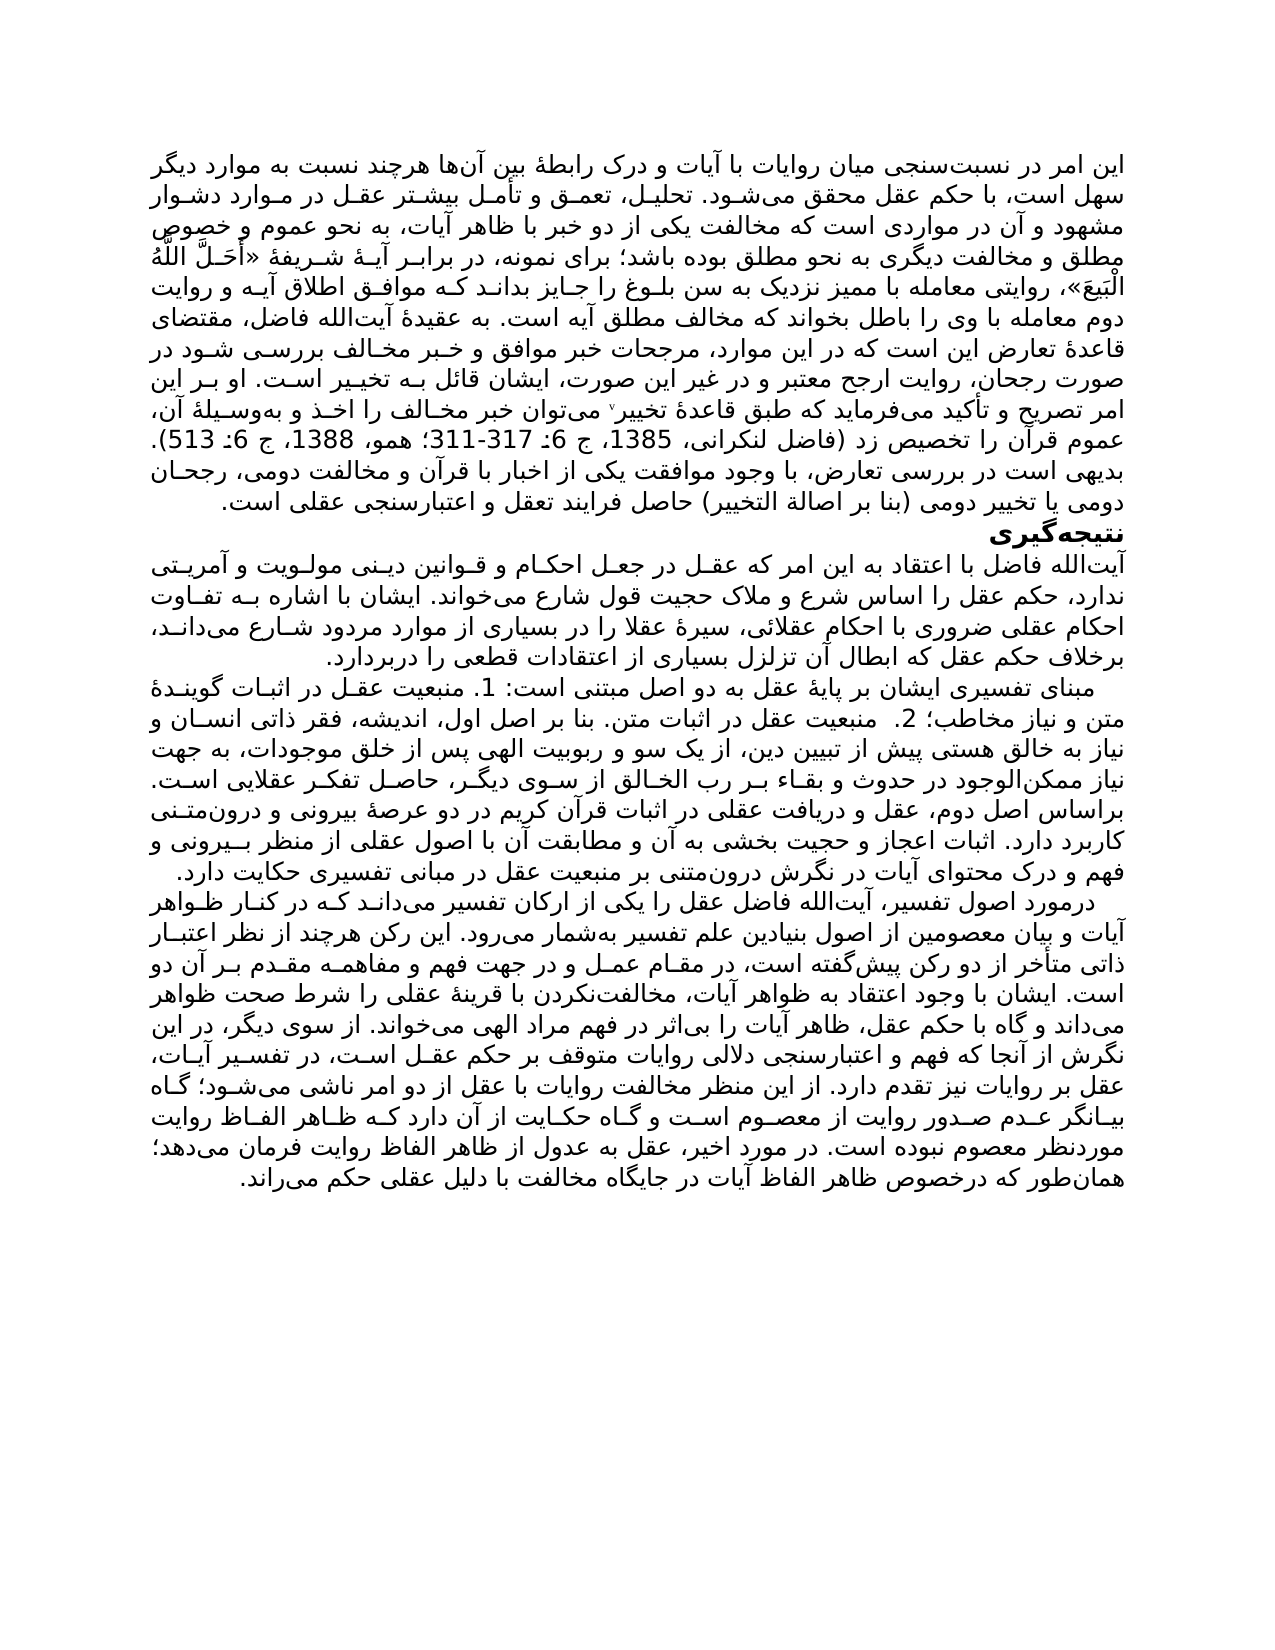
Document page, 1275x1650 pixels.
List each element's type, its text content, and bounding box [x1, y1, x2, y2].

subtitle نتیجه‌گیری [150, 517, 1125, 549]
text درمورد اصول تفسیر، آیت‌الله فاضل عقل را یکی از ارکان تفسیر می‌داند که در کنار ظواهر آیات و بیان معصومین از اصول بنیادین علم تفسیر به‌شمار می‌رود. این رکن هرچند از نظر اعتبار ذاتی متأخر از دو رکن پیش‌گفته است، در مقام عمل و در جهت فهم و مفاهمه مقدم بر آن دو است. ایشان با وجود اعتقاد به ظواهر آیات، مخالفت‌نکردن با قرینۀ عقلی را شرط صحت ظواهر می‌داند و گاه با حکم عقل، ظاهر آیات را بی‌اثر در فهم مراد الهی می‌خواند. از سوی دیگر، در این نگرش از آنجا که فهم و اعتبارسنجی دلالی روایات متوقف بر حکم عقل است، در تفسیر آیات، عقل بر روایات نیز تقدم دارد. از این منظر مخالفت روایات با عقل از دو امر ناشی می‌شود؛ گاه بیانگر عدم صدور روایت از معصوم است و گاه حکایت از آن دارد که ظاهر الفاظ روایت موردنظر معصوم نبوده است. در مورد اخیر، عقل به عدول از ظاهر الفاظ روایت فرمان می‌دهد؛ همان‌طور که درخصوص ظاهر الفاظ آیات در جایگاه مخالفت با دلیل عقلی حکم می‌راند. [150, 887, 1125, 1192]
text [150, 150, 1125, 516]
text آیت‌الله فاضل با اعتقاد به این امر که عقل در جعل احکام و قوانین دینی مولویت و آمریتی ندارد، حکم عقل را اساس شرع و ملاک حجیت قول شارع می‌خواند. ایشان با اشاره به تفاوت احکام عقلی ضروری با احکام عقلائی، سیرۀ عقلا را در بسیاری از موارد مردود شارع می‌داند، برخلاف حکم عقل که ابطال آن تزلزل بسیاری از اعتقادات قطعی را دربردارد. [150, 551, 1125, 672]
text مبنای تفسیری ایشان بر پایۀ عقل به دو اصل مبتنی است: 1. منبعیت عقل در اثبات گویندۀ متن و نیاز مخاطب؛ 2. منبعیت عقل در اثبات متن. بنا بر اصل اول، اندیشه، فقر ذاتی انسان و نیاز به خالق هستی پیش از تبیین دین، از یک سو و ربوبیت الهی پس از خلق موجودات، به جهت نیاز ممکن‌الوجود در حدوث و بقاء بر رب الخالق از سوی دیگر، حاصل تفکر عقلایی است. براساس اصل دوم، عقل و دریافت عقلی در اثبات قرآن کریم در دو عرصۀ بیرونی و درون‌متنی کاربرد دارد. اثبات اعجاز و حجیت بخشی به آن و مطابقت آن با اصول عقلی از منظر بیرونی و فهم و درک محتوای آیات در نگرش درون‌متنی بر منبعیت عقل در مبانی تفسیری حکایت دارد. [150, 673, 1125, 886]
